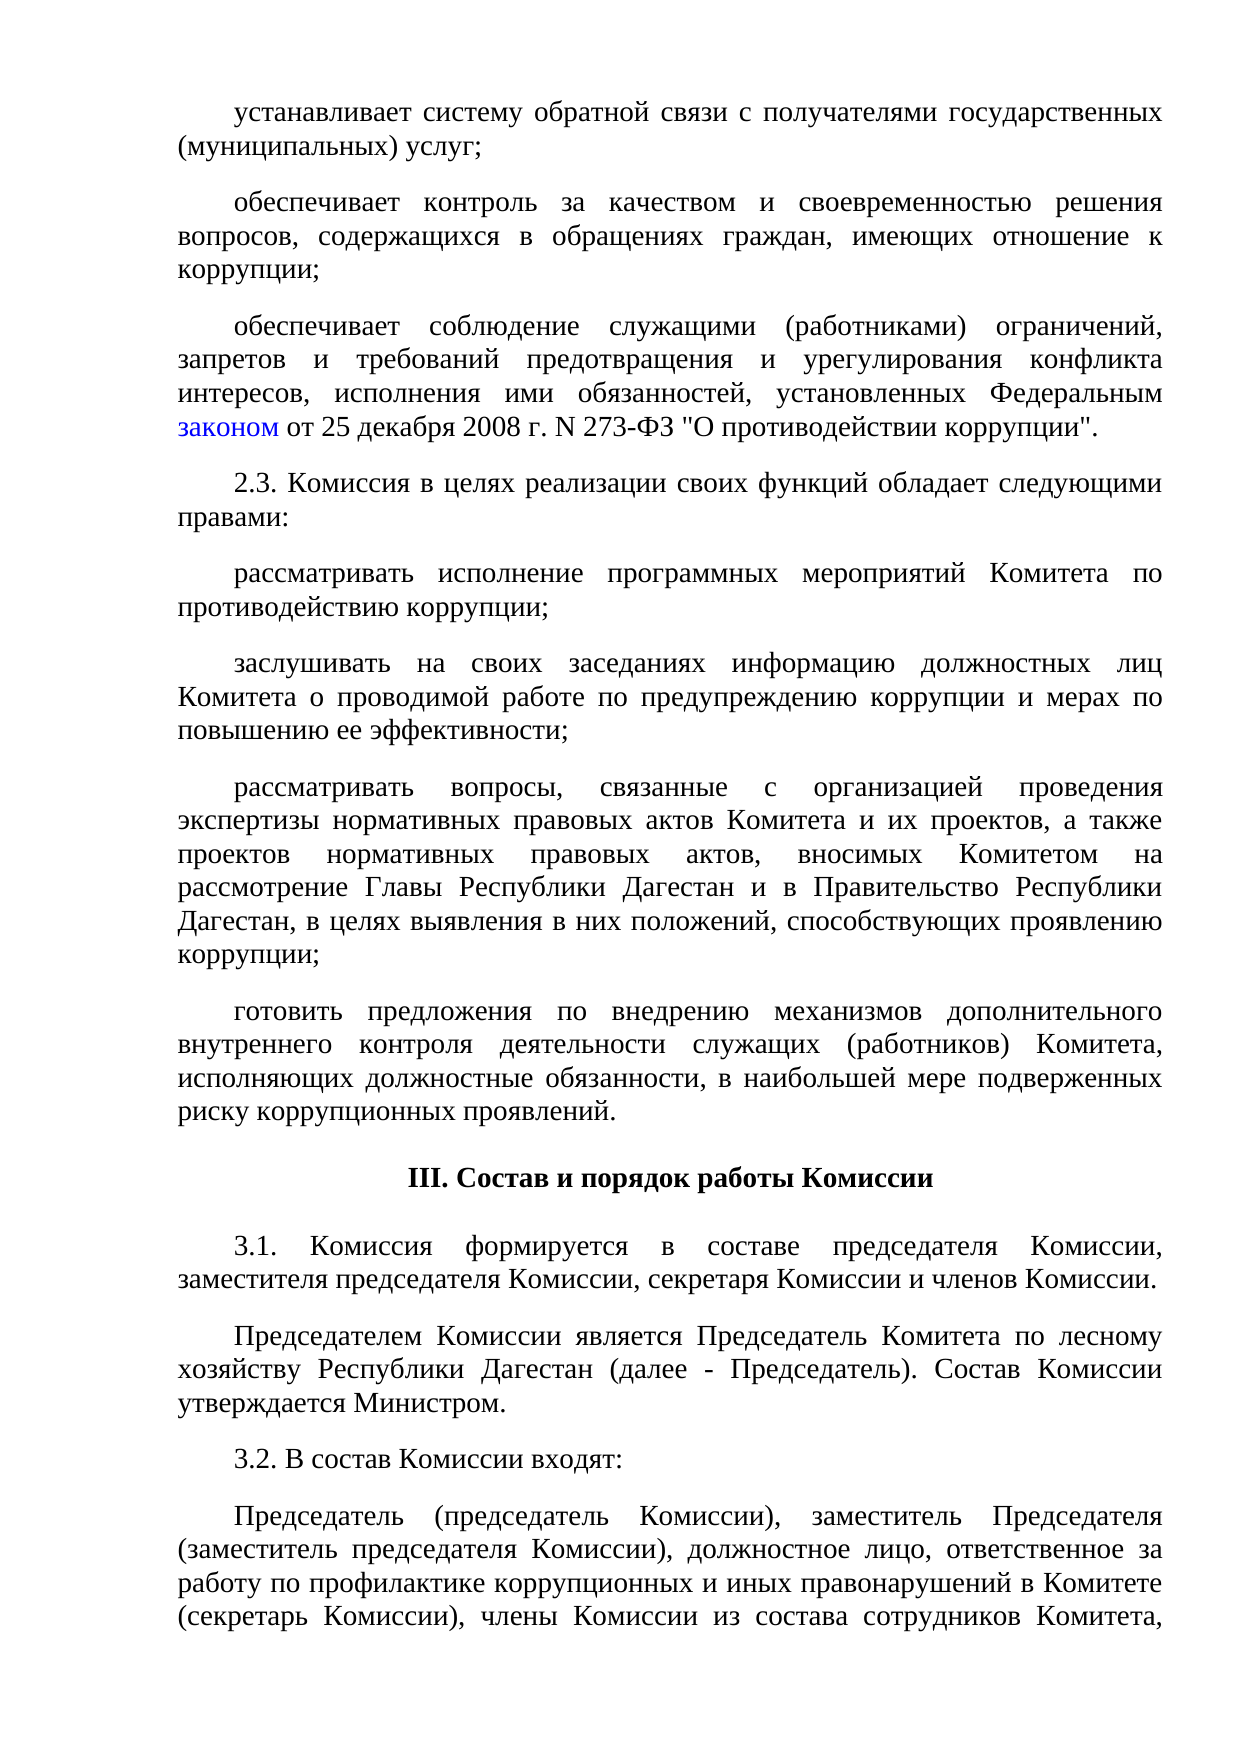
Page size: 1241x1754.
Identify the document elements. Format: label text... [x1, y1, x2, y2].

text рассматривать вопросы, связанные с организацией проведения экспертизы нормативных правовых актов Комитета и их проектов, а также проектов нормативных правовых актов, вносимых Комитетом на рассмотрение Главы Республики Дагестан и в Правительство Республики Дагестан, в целях выявления в них положений, способствующих проявлению коррупции; [177, 769, 1163, 970]
text готовить предложения по внедрению механизмов дополнительного внутреннего контроля деятельности служащих (работников) Комитета, исполняющих должностные обязанности, в наибольшей мере подверженных риску коррупционных проявлений. [177, 993, 1163, 1127]
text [177, 1498, 1163, 1632]
title III. Состав и порядок работы Комиссии [177, 1161, 1163, 1194]
text устанавливает систему обратной связи с получателями государственных (муниципальных) услуг; [177, 94, 1163, 162]
text 3.1. Комиссия формируется в составе председателя Комиссии, заместителя председателя Комиссии, секретаря Комиссии и членов Комиссии. [177, 1228, 1163, 1295]
text Председателем Комиссии является Председатель Комитета по лесному хозяйству Республики Дагестан (далее - Председатель). Состав Комиссии утверждается Министром. [177, 1318, 1163, 1418]
text обеспечивает контроль за качеством и своевременностью решения вопросов, содержащихся в обращениях граждан, имеющих отношение к коррупции; [177, 184, 1163, 285]
text 3.2. В состав Комиссии входят: [177, 1441, 1163, 1475]
text 2.3. Комиссия в целях реализации своих функций обладает следующими правами: [177, 465, 1163, 532]
text обеспечивает соблюдение служащими (работниками) ограничений, запретов и требований предотвращения и урегулирования конфликта интересов, исполнения ими обязанностей, установленных Федеральным законом от 25 декабря 2008 г. N 273-ФЗ "О противодействии коррупции". [177, 308, 1163, 442]
text заслушивать на своих заседаниях информацию должностных лиц Комитета о проводимой работе по предупреждению коррупции и мерах по повышению ее эффективности; [177, 645, 1163, 746]
text рассматривать исполнение программных мероприятий Комитета по противодействию коррупции; [177, 555, 1163, 622]
